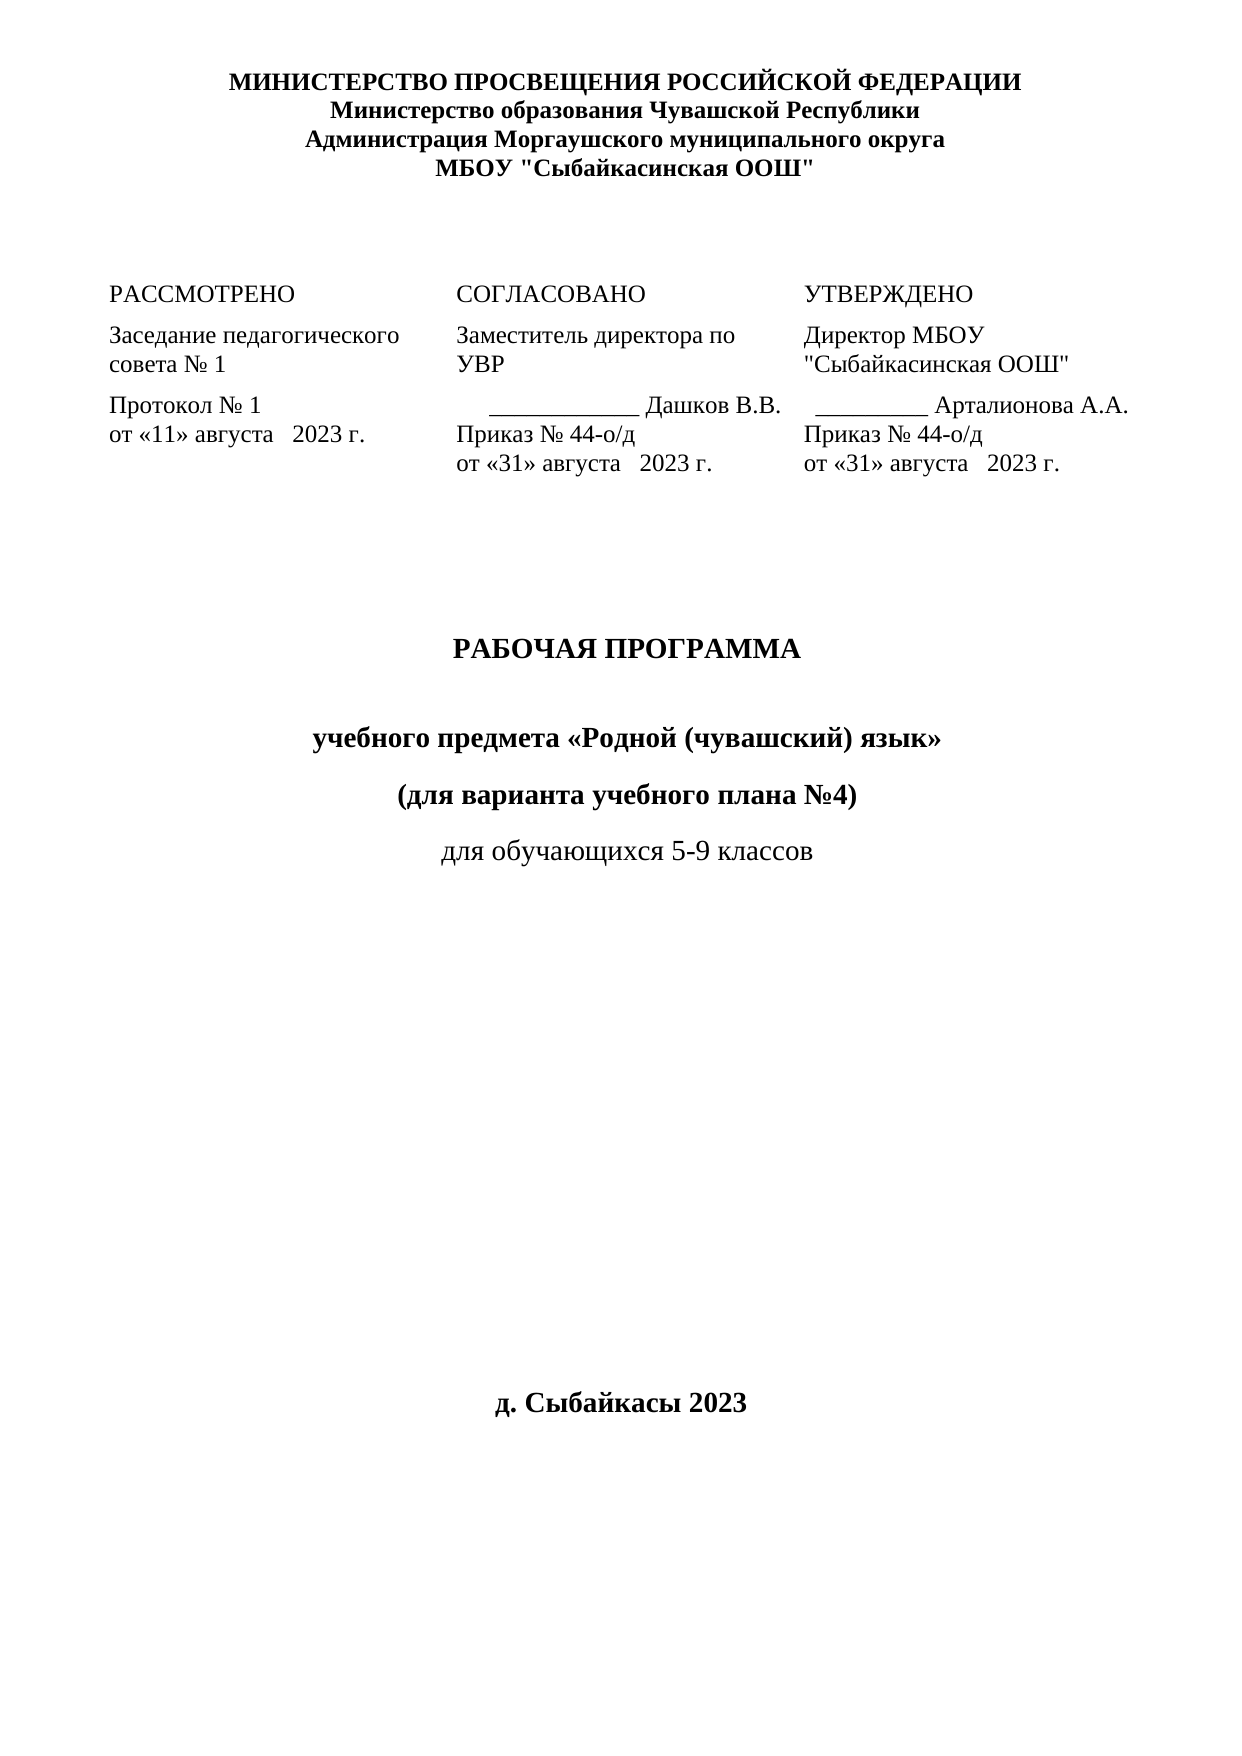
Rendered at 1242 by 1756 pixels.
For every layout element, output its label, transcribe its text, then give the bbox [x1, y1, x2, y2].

table_header УТВЕРЖДЕНО Директор МБОУ "Сыбайкасинская ООШ" _________ Арталионова А.А. Приказ № 44-о/д от «31» августа 2023 г. [793, 279, 1140, 621]
text Администрация Моргаушского муниципального округа [60, 124, 1189, 153]
table_header РАССМОТРЕНО Заседание педагогического совета № 1 Протокол № 1 от «11» августа 2023 г. [98, 279, 445, 621]
text РАБОЧАЯ ПРОГРАММА [193, 469, 1060, 664]
text МБОУ "Сыбайкасинская ООШ" [60, 153, 1189, 182]
text д. Сыбайкасы 2023 [182, 1385, 1060, 1419]
text для обучающихся 5-9 классов [194, 834, 1060, 867]
table_header СОГЛАСОВАНО Заместитель директора по УВР ____________ Дашков В.В. Приказ № 44-о/д от «31» августа 2023 г. [445, 279, 792, 621]
text Министерство образования Чувашской Республики [60, 95, 1189, 124]
text учебного предмета «Родной (чувашский) язык» (для варианта учебного плана №4) [312, 720, 943, 811]
text МИНИСТЕРСТВО ПРОСВЕЩЕНИЯ РОССИЙСКОЙ ФЕДЕРАЦИИ [60, 67, 1189, 95]
